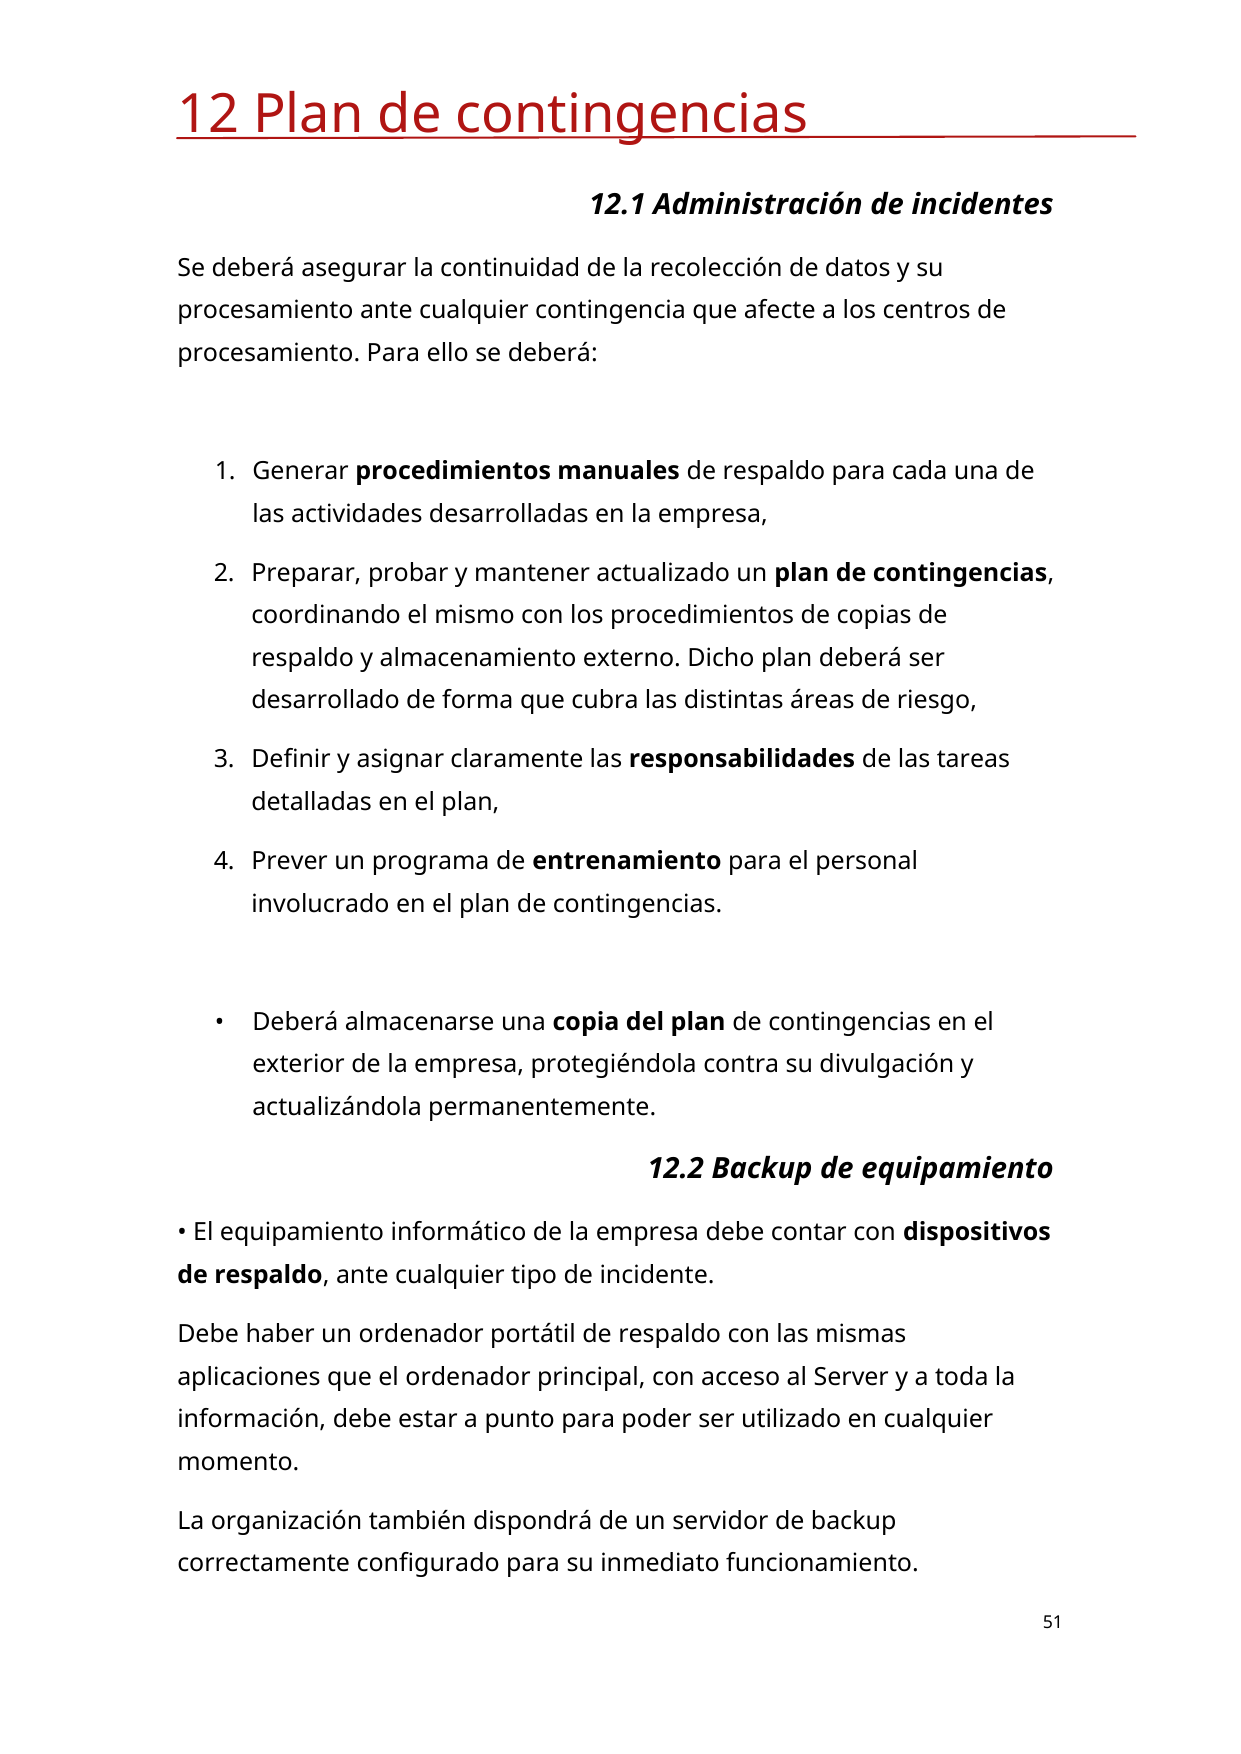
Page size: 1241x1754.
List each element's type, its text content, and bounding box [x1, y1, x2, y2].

text La organización también dispondrá de un servidor de backup correctamente configurado para su inmediato funcionamiento. [177, 1502, 1057, 1579]
text • El equipamiento informático de la empresa debe contar con dispositivos de respaldo, ante cualquier tipo de incidente. [177, 1214, 1057, 1291]
list Definir y asignar claramente las responsabilidades de las tareas detalladas en el plan, [213, 741, 1057, 818]
text 12 Plan de contingencias [177, 74, 1057, 137]
text Debe haber un ordenador portátil de respaldo con las mismas aplicaciones que el ordenador principal, con acceso al Server y a toda la información, debe estar a punto para poder ser utilizado en cualquier momento. [177, 1316, 1057, 1477]
list Prever un programa de entrenamiento para el personal involucrado en el plan de contingencias. [213, 843, 1057, 919]
list Generar procedimientos manuales de respaldo para cada una de las actividades desarrolladas en la empresa, [214, 453, 1057, 529]
list Preparar, probar y mantener actualizado un plan de contingencias, coordinando el mismo con los procedimientos de copias de respaldo y almacenamiento externo. Dicho plan deberá ser desarrollado de forma que cubra las distintas áreas de riesgo, [213, 554, 1057, 716]
list Deberá almacenarse una copia del plan de contingencias en el exterior de la empresa, protegiéndola contra su divulgación y actualizándola permanentemente. [214, 1004, 1057, 1123]
text Se deberá asegurar la continuidad de la recolección de datos y su procesamiento ante cualquier contingencia que afecte a los centros de procesamiento. Para ello se deberá: [177, 249, 1057, 368]
subtitle 12.1 Administración de incidentes [177, 183, 1057, 223]
subtitle 12.2 Backup de equipamiento [177, 1148, 1057, 1187]
